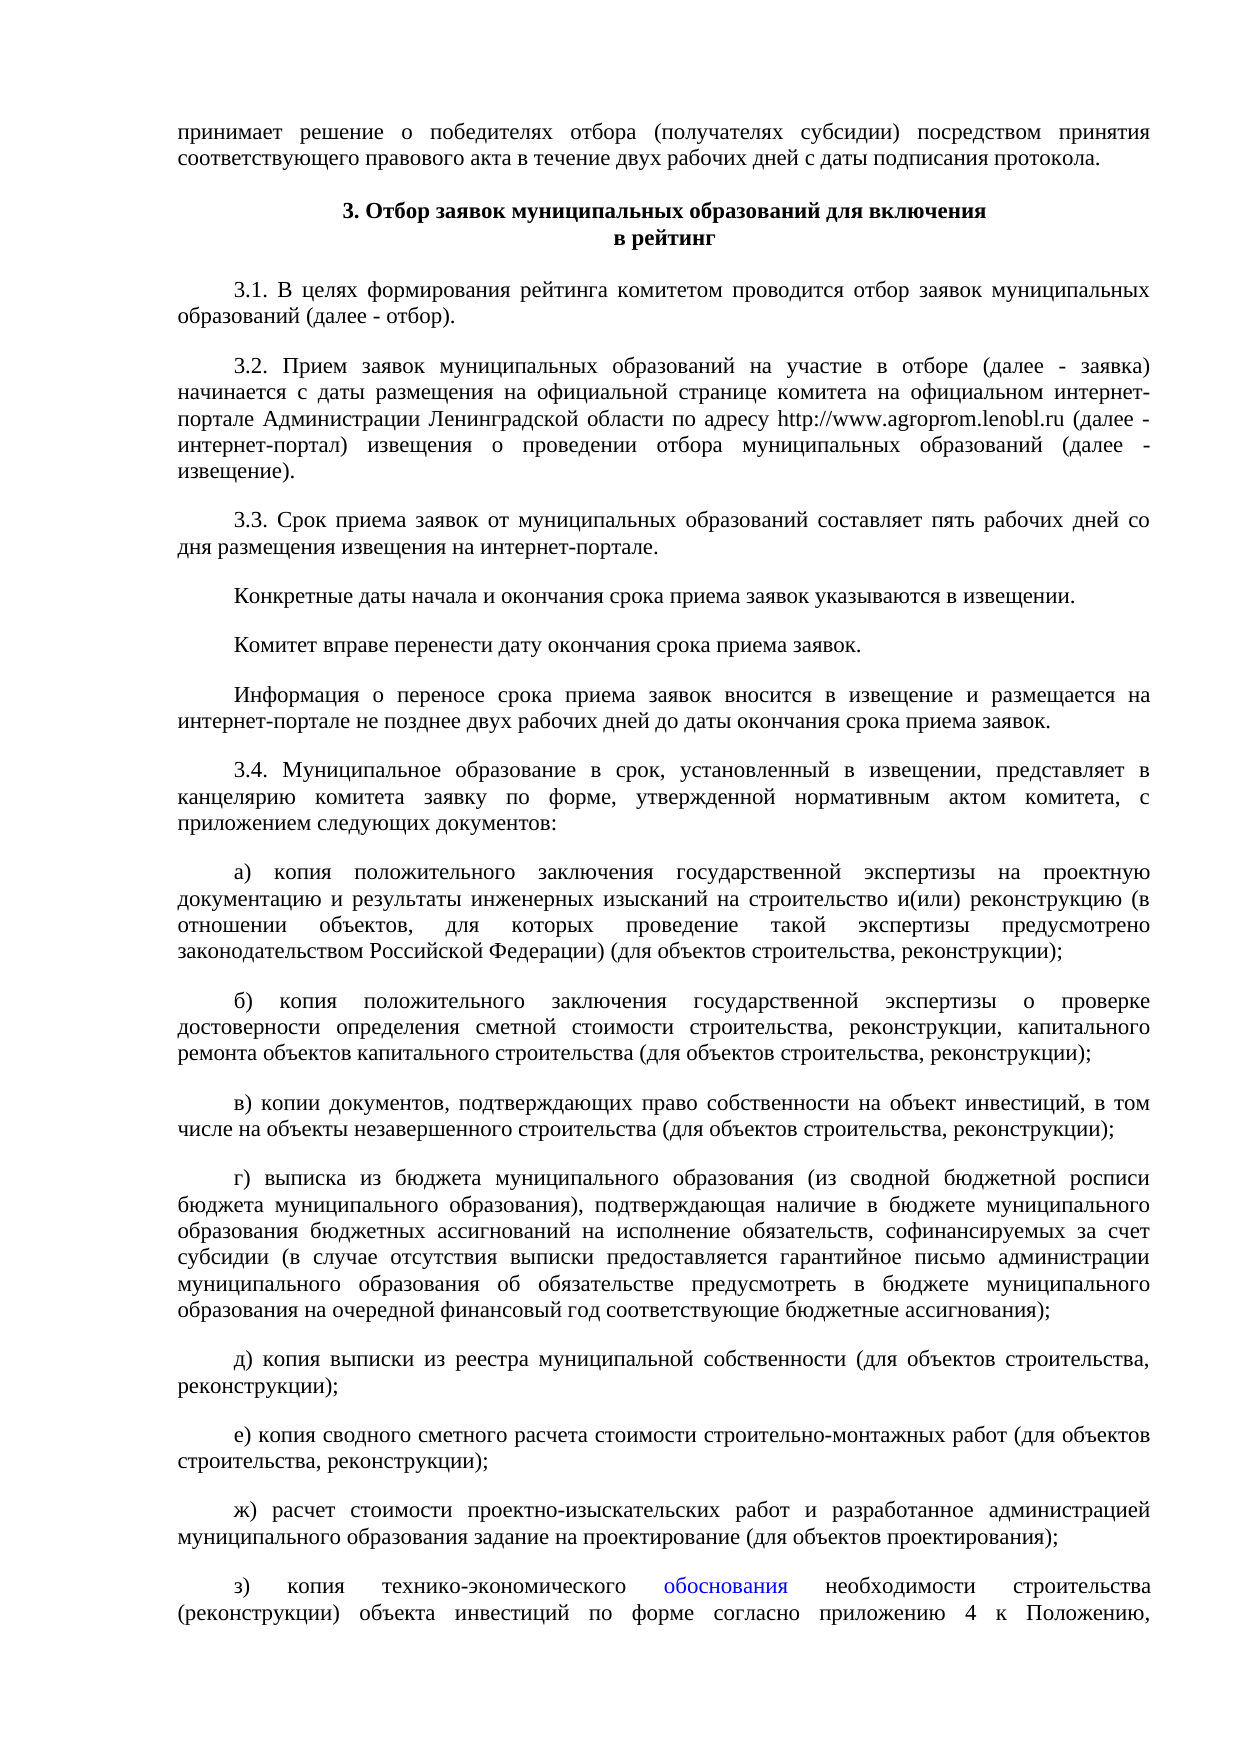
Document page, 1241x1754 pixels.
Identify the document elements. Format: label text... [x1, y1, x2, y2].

text д) копия выписки из реестра муниципальной собственности (для объектов строительства, реконструкции); [177, 1345, 1152, 1398]
text а) копия положительного заключения государственной экспертизы на проектную документацию и результаты инженерных изысканий на строительство и(или) реконструкцию (в отношении объектов, для которых проведение такой экспертизы предусмотрено законодательством Российской Федерации) (для объектов строительства, реконструкции); [177, 858, 1152, 964]
text 3.1. В целях формирования рейтинга комитетом проводится отбор заявок муниципальных образований (далее - отбор). [177, 276, 1152, 329]
title в рейтинг [177, 223, 1152, 250]
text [177, 118, 1152, 171]
text б) копия положительного заключения государственной экспертизы о проверке достоверности определения сметной стоимости строительства, реконструкции, капитального ремонта объектов капитального строительства (для объектов строительства, реконструкции); [177, 987, 1152, 1066]
text в) копии документов, подтверждающих право собственности на объект инвестиций, в том числе на объекты незавершенного строительства (для объектов строительства, реконструкции); [177, 1089, 1152, 1141]
text 3.2. Прием заявок муниципальных образований на участие в отборе (далее - заявка) начинается с даты размещения на официальной странице комитета на официальном интернет-портале Администрации Ленинградской области по адресу http://www.agroprom.lenobl.ru (далее - интернет-портал) извещения о проведении отбора муниципальных образований (далее - извещение). [177, 352, 1152, 484]
text 3.4. Муниципальное образование в срок, установленный в извещении, представляет в канцелярию комитета заявку по форме, утвержденной нормативным актом комитета, с приложением следующих документов: [177, 756, 1152, 835]
title 3. Отбор заявок муниципальных образований для включения [177, 197, 1152, 223]
text Информация о переносе срока приема заявок вносится в извещение и размещается на интернет-портале не позднее двух рабочих дней до даты окончания срока приема заявок. [177, 681, 1152, 733]
text г) выписка из бюджета муниципального образования (из сводной бюджетной росписи бюджета муниципального образования), подтверждающая наличие в бюджете муниципального образования бюджетных ассигнований на исполнение обязательств, софинансируемых за счет субсидии (в случае отсутствия выписки предоставляется гарантийное письмо администрации муниципального образования об обязательстве предусмотреть в бюджете муниципального образования на очередной финансовый год соответствующие бюджетные ассигнования); [177, 1164, 1152, 1322]
text Конкретные даты начала и окончания срока приема заявок указываются в извещении. [177, 582, 1152, 608]
text 3.3. Срок приема заявок от муниципальных образований составляет пять рабочих дней со дня размещения извещения на интернет-портале. [177, 507, 1152, 559]
text Комитет вправе перенести дату окончания срока приема заявок. [177, 631, 1152, 658]
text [177, 1572, 1152, 1625]
text ж) расчет стоимости проектно-изыскательских работ и разработанное администрацией муниципального образования задание на проектирование (для объектов проектирования); [177, 1497, 1152, 1549]
text е) копия сводного сметного расчета стоимости строительно-монтажных работ (для объектов строительства, реконструкции); [177, 1421, 1152, 1474]
